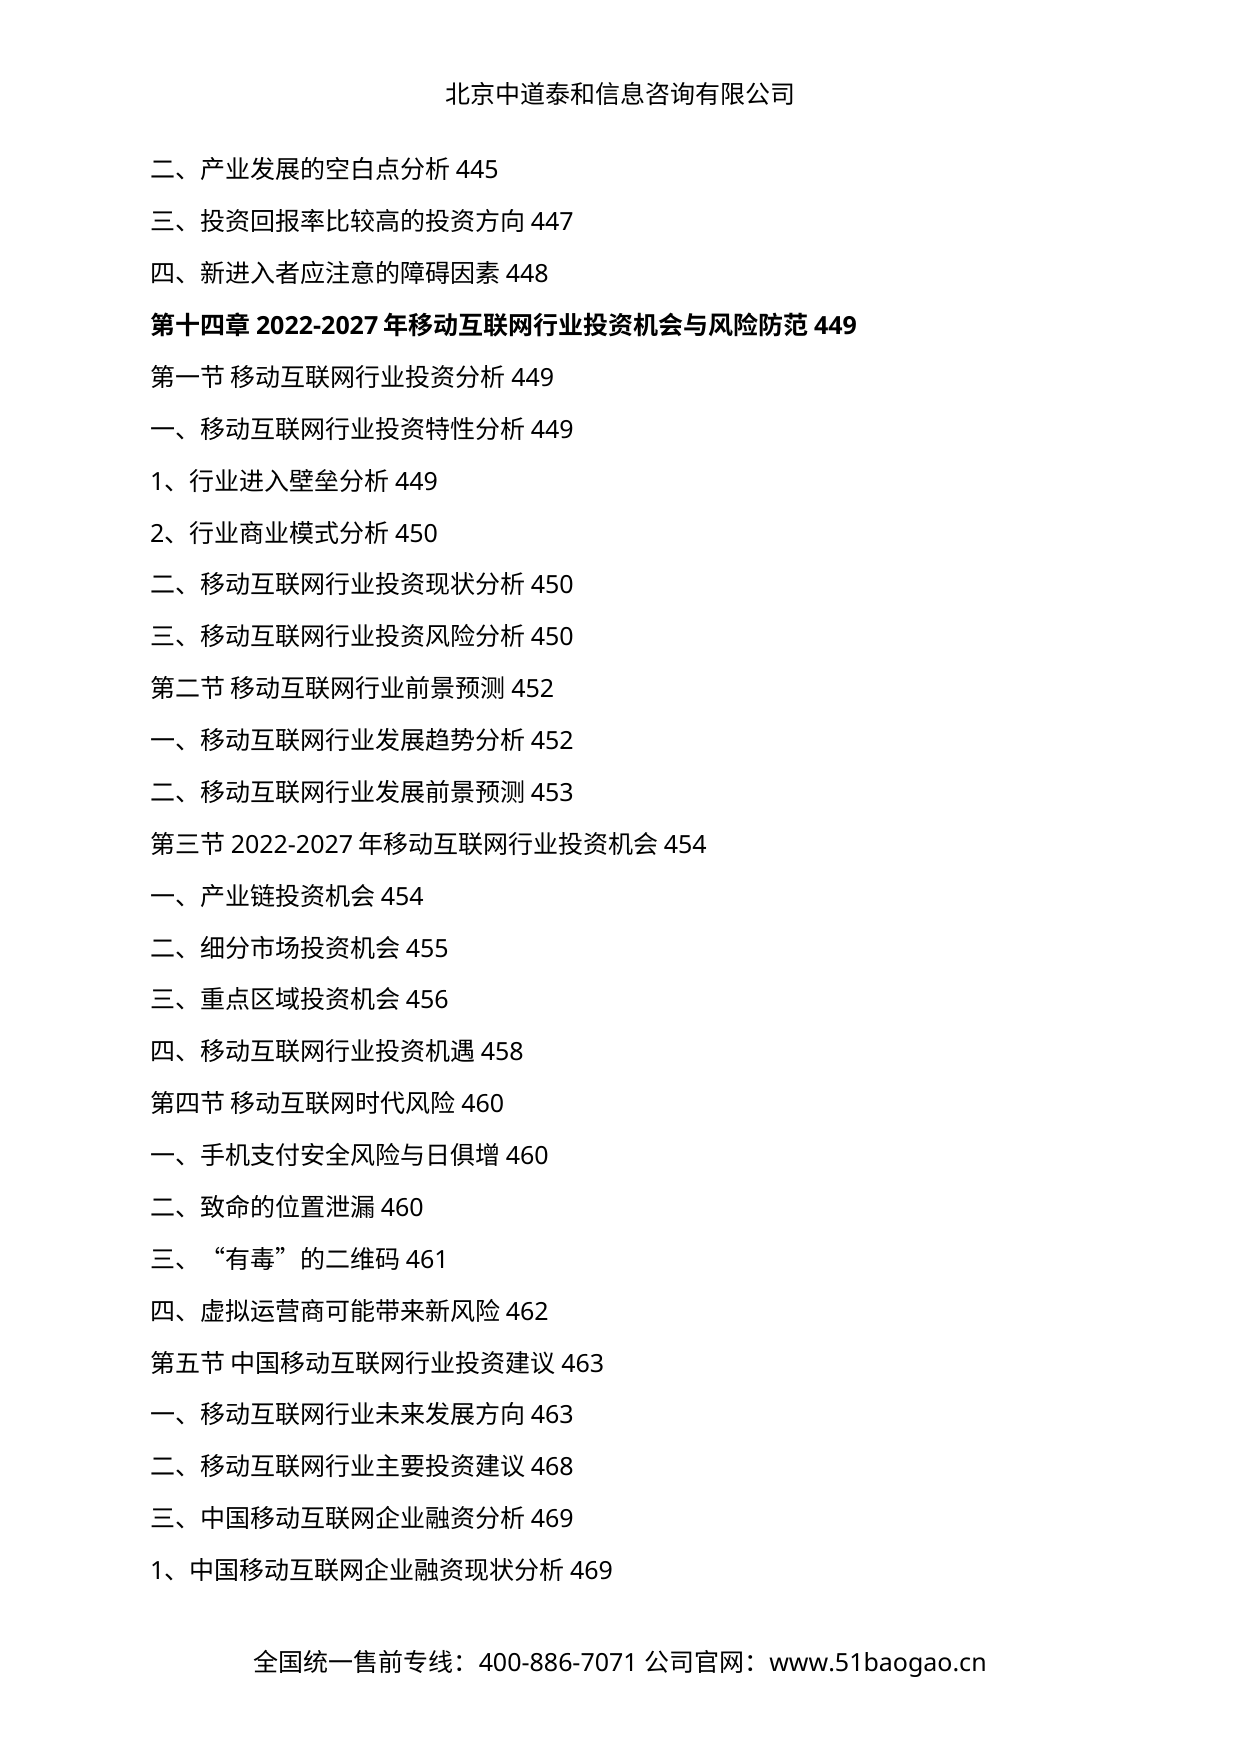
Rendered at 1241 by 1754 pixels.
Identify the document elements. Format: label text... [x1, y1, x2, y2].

text 三、中国移动互联网企业融资分析 469 [150, 1499, 1090, 1535]
text 四、移动互联网行业投资机遇 458 [150, 1032, 1090, 1068]
text 二、细分市场投资机会 455 [150, 928, 1090, 964]
text 四、新进入者应注意的障碍因素 448 [150, 254, 1090, 290]
text 二、移动互联网行业发展前景预测 453 [150, 772, 1090, 809]
text 1、行业进入壁垒分析 449 [150, 461, 1090, 497]
text 一、移动互联网行业未来发展方向 463 [150, 1395, 1090, 1431]
text 2、行业商业模式分析 450 [150, 513, 1090, 549]
text 二、产业发展的空白点分析 445 [150, 150, 1090, 186]
text 四、虚拟运营商可能带来新风险 462 [150, 1291, 1090, 1327]
text 一、移动互联网行业发展趋势分析 452 [150, 721, 1090, 757]
text 三、重点区域投资机会 456 [150, 980, 1090, 1016]
text 第三节 2022-2027年移动互联网行业投资机会 454 [150, 824, 1090, 861]
text 二、移动互联网行业主要投资建议 468 [150, 1447, 1090, 1483]
text 第十四章 2022-2027年移动互联网行业投资机会与风险防范 449 [150, 306, 1090, 342]
text 一、产业链投资机会 454 [150, 876, 1090, 912]
text 二、致命的位置泄漏 460 [150, 1187, 1090, 1224]
text 二、移动互联网行业投资现状分析 450 [150, 565, 1090, 601]
text 三、投资回报率比较高的投资方向 447 [150, 202, 1090, 238]
text 第五节 中国移动互联网行业投资建议 463 [150, 1343, 1090, 1379]
text 第二节 移动互联网行业前景预测 452 [150, 669, 1090, 705]
text 三、“有毒”的二维码 461 [150, 1239, 1090, 1276]
text 1、中国移动互联网企业融资现状分析 469 [150, 1551, 1090, 1587]
text 一、手机支付安全风险与日俱增 460 [150, 1136, 1090, 1172]
text 三、移动互联网行业投资风险分析 450 [150, 617, 1090, 653]
text 第一节 移动互联网行业投资分析 449 [150, 357, 1090, 394]
text 第四节 移动互联网时代风险 460 [150, 1084, 1090, 1120]
text 一、移动互联网行业投资特性分析 449 [150, 409, 1090, 446]
